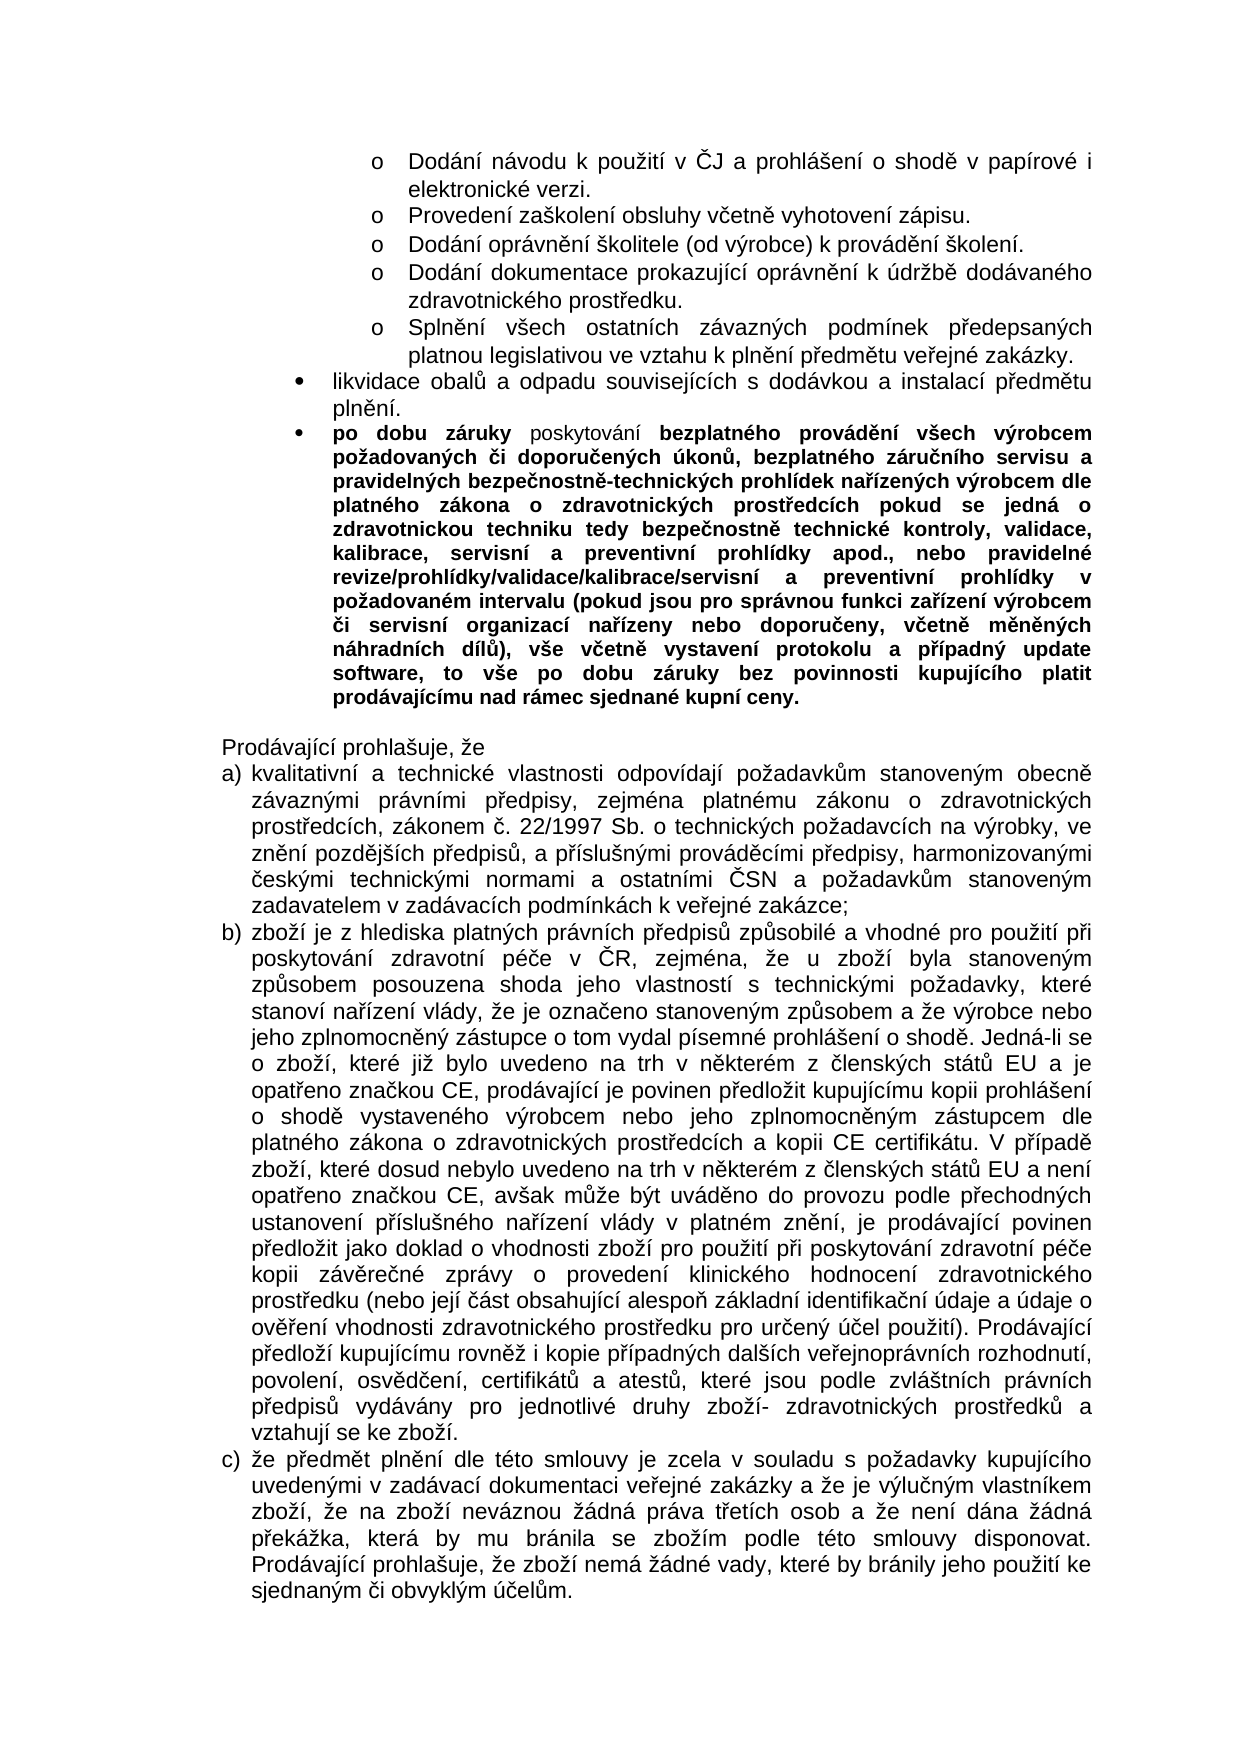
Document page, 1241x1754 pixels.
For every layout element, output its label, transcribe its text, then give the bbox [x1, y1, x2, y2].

list Dodání dokumentace prokazující oprávnění k údržbě dodávaného zdravotnického prostředku. [370, 259, 1093, 314]
list po dobu záruky poskytování bezplatného provádění všech výrobcem požadovaných či doporučených úkonů, bezplatného záručního servisu a pravidelných bezpečnostně-technických prohlídek nařízených výrobcem dle platného zákona o zdravotnických prostředcích pokud se jedná o zdravotnickou techniku tedy bezpečnostně technické kontroly, validace, kalibrace, servisní a preventivní prohlídky apod., nebo pravidelné revize/prohlídky/validace/kalibrace/servisní a preventivní prohlídky v požadovaném intervalu (pokud jsou pro správnou funkci zařízení výrobcem či servisní organizací nařízeny nebo doporučeny, včetně měněných náhradních dílů), vše včetně vystavení protokolu a případný update software, to vše po dobu záruky bez povinnosti kupujícího platit prodávajícímu nad rámec sjednané kupní ceny. [295, 421, 1093, 709]
list Provedení zaškolení obsluhy včetně vyhotovení zápisu. [370, 202, 1093, 231]
list Dodání oprávnění školitele (od výrobce) k provádění školení. [370, 231, 1093, 259]
list zboží je z hlediska platných právních předpisů způsobilé a vhodné pro použití při poskytování zdravotní péče v ČR, zejména, že u zboží byla stanoveným způsobem posouzena shoda jeho vlastností s technickými požadavky, které stanoví nařízení vlády, že je označeno stanoveným způsobem a že výrobce nebo jeho zplnomocněný zástupce o tom vydal písemné prohlášení o shodě. Jedná-li se o zboží, které již bylo uvedeno na trh v některém z členských států EU a je opatřeno značkou CE, prodávající je povinen předložit kupujícímu kopii prohlášení o shodě vystaveného výrobcem nebo jeho zplnomocněným zástupcem dle platného zákona o zdravotnických prostředcích a kopii CE certifikátu. V případě zboží, které dosud nebylo uvedeno na trh v některém z členských států EU a není opatřeno značkou CE, avšak může být uváděno do provozu podle přechodných ustanovení příslušného nařízení vlády v platném znění, je prodávající povinen předložit jako doklad o vhodnosti zboží pro použití při poskytování zdravotní péče kopii závěrečné zprávy o provedení klinického hodnocení zdravotnického prostředku (nebo její část obsahující alespoň základní identifikační údaje a údaje o ověření vhodnosti zdravotnického prostředku pro určený účel použití). Prodávající předloží kupujícímu rovněž i kopie případných dalších veřejnoprávních rozhodnutí, povolení, osvědčení, certifikátů a atestů, které jsou podle zvláštních právních předpisů vydávány pro jednotlivé druhy zboží- zdravotnických prostředků a vztahují se ke zboží. [221, 918, 1093, 1446]
text Prodávající prohlašuje, že [221, 734, 1093, 760]
list kvalitativní a technické vlastnosti odpovídají požadavkům stanoveným obecně závaznými právními předpisy, zejména platnému zákonu o zdravotnických prostředcích, zákonem č. 22/1997 Sb. o technických požadavcích na výrobky, ve znění pozdějších předpisů, a příslušnými prováděcími předpisy, harmonizovanými českými technickými normami a ostatními ČSN a požadavkům stanoveným zadavatelem v zadávacích podmínkách k veřejné zakázce; [221, 760, 1093, 918]
list Dodání návodu k použití v ČJ a prohlášení o shodě v papírové i elektronické verzi. [370, 148, 1093, 202]
list Splnění všech ostatních závazných podmínek předepsaných platnou legislativou ve vztahu k plnění předmětu veřejné zakázky. [370, 314, 1093, 368]
list likvidace obalů a odpadu souvisejících s dodávkou a instalací předmětu plnění. [295, 368, 1093, 421]
list že předmět plnění dle této smlouvy je zcela v souladu s požadavky kupujícího uvedenými v zadávací dokumentaci veřejné zakázky a že je výlučným vlastníkem zboží, že na zboží neváznou žádná práva třetích osob a že není dána žádná překážka, která by mu bránila se zbožím podle této smlouvy disponovat. Prodávající prohlašuje, že zboží nemá žádné vady, které by bránily jeho použití ke sjednaným či obvyklým účelům. [221, 1446, 1093, 1604]
